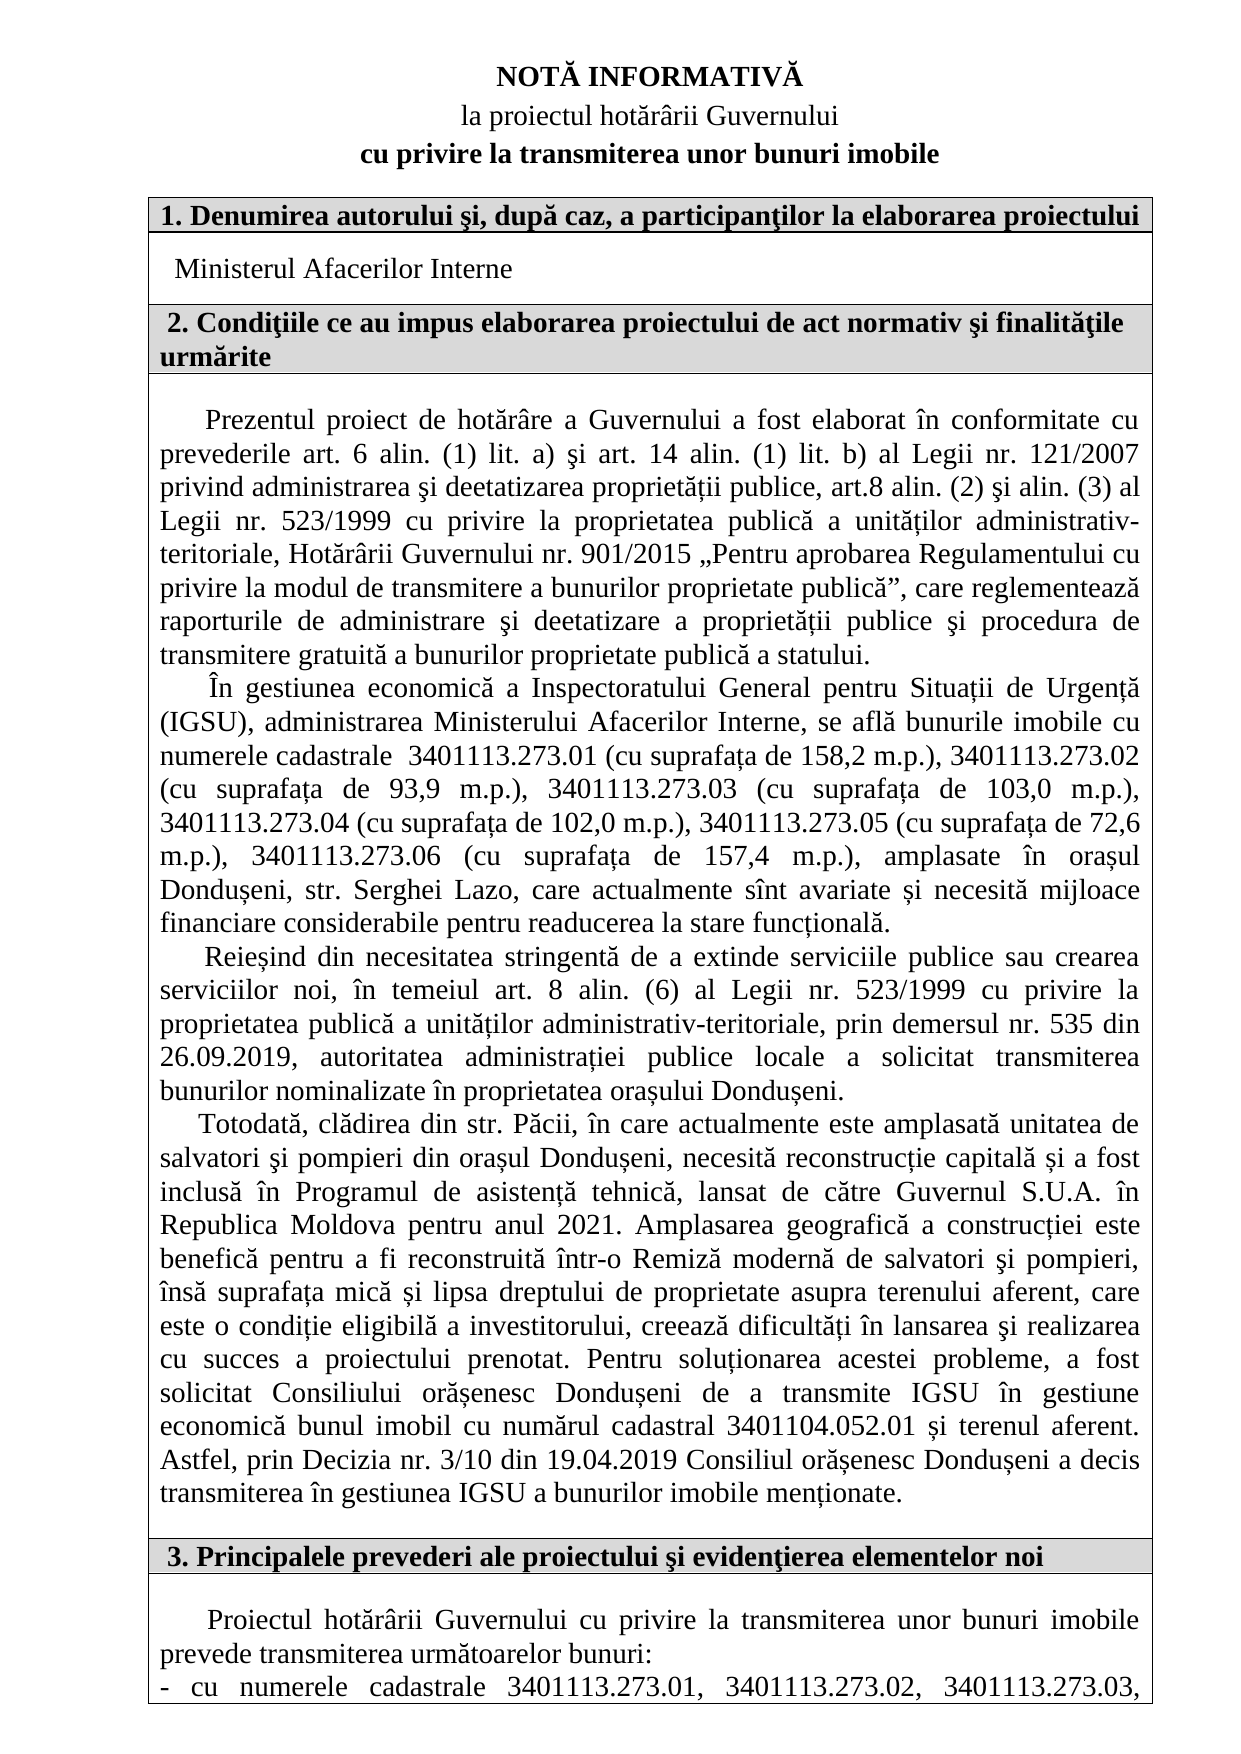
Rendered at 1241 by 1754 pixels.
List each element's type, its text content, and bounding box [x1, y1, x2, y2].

table_cell 3. Principalele prevederi ale proiectului şi evidenţierea elementelor noi [149, 1539, 1152, 1572]
table_cell 2. Condiţiile ce au impus elaborarea proiectului de act normativ şi finalităţile urmărite [149, 305, 1152, 372]
text la proiectul hotărârii Guvernului [148, 98, 1152, 131]
text cu privire la transmiterea unor bunuri imobile [148, 136, 1152, 170]
table_header Denumirea autorului şi, după caz, a participanţilor la elaborarea proiectului [149, 198, 1152, 231]
text NOTĂ INFORMATIVĂ [148, 59, 1152, 93]
table_cell Prezentul proiect de hotărâre a Guvernului a fost elaborat în conformitate cu prevederile art. 6 alin. (1) lit. a) şi art. 14 alin. (1) lit. b) al Legii nr. 121/2007 privind administrarea şi deetatizarea proprietății publice, art.8 alin. (2) şi alin. (3) al Legii nr. 523/1999 cu privire la proprietatea publică a unităților administrativ-teritoriale, Hotărârii Guvernului nr. 901/2015 „Pentru aprobarea Regulamentului cu privire la modul de transmitere a bunurilor proprietate publică”, care reglementează raporturile de administrare şi deetatizare a proprietății publice şi procedura de transmitere gratuită a bunurilor proprietate publică a statului. În gestiunea economică a Inspectoratului General pentru Situații de Urgență (IGSU), administrarea Ministerului Afacerilor Interne, se află bunurile imobile cu numerele cadastrale 3401113.273.01 (cu suprafața de 158,2 m.p.), 3401113.273.02 (cu suprafața de 93,9 m.p.), 3401113.273.03 (cu suprafața de 103,0 m.p.), 3401113.273.04 (cu suprafața de 102,0 m.p.), 3401113.273.05 (cu suprafața de 72,6 m.p.), 3401113.273.06 (cu suprafața de 157,4 m.p.), amplasate în orașul Dondușeni, str. Serghei Lazo, care actualmente sînt avariate și necesită mijloace financiare considerabile pentru readucerea la stare funcțională. Reieșind din necesitatea stringentă de a extinde serviciile publice sau crearea serviciilor noi, în temeiul art. 8 alin. (6) al Legii nr. 523/1999 cu privire la proprietatea publică a unităților administrativ-teritoriale, prin demersul nr. 535 din 26.09.2019, autoritatea administrației publice locale a solicitat transmiterea bunurilor nominalizate în proprietatea orașului Dondușeni. Totodată, clădirea din str. Păcii, în care actualmente este amplasată unitatea de salvatori şi pompieri din orașul Dondușeni, necesită reconstrucție capitală și a fost inclusă în Programul de asistență tehnică, lansat de către Guvernul S.U.A. în Republica Moldova pentru anul 2021. Amplasarea geografică a construcției este benefică pentru a fi reconstruită într-o Remiză modernă de salvatori şi pompieri, însă suprafața mică și lipsa dreptului de proprietate asupra terenului aferent, care este o condiție eligibilă a investitorului, creează dificultăți în lansarea şi realizarea cu succes a proiectului prenotat. Pentru soluționarea acestei probleme, a fost solicitat Consiliului orășenesc Dondușeni de a transmite IGSU în gestiune economică bunul imobil cu numărul cadastral 3401104.052.01 și terenul aferent. Astfel, prin Decizia nr. 3/10 din 19.04.2019 Consiliul orășenesc Dondușeni a decis transmiterea în gestiunea IGSU a bunurilor imobile menționate. [149, 374, 1152, 1538]
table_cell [149, 1574, 1152, 1703]
table_cell Ministerul Afacerilor Interne [149, 233, 1152, 304]
